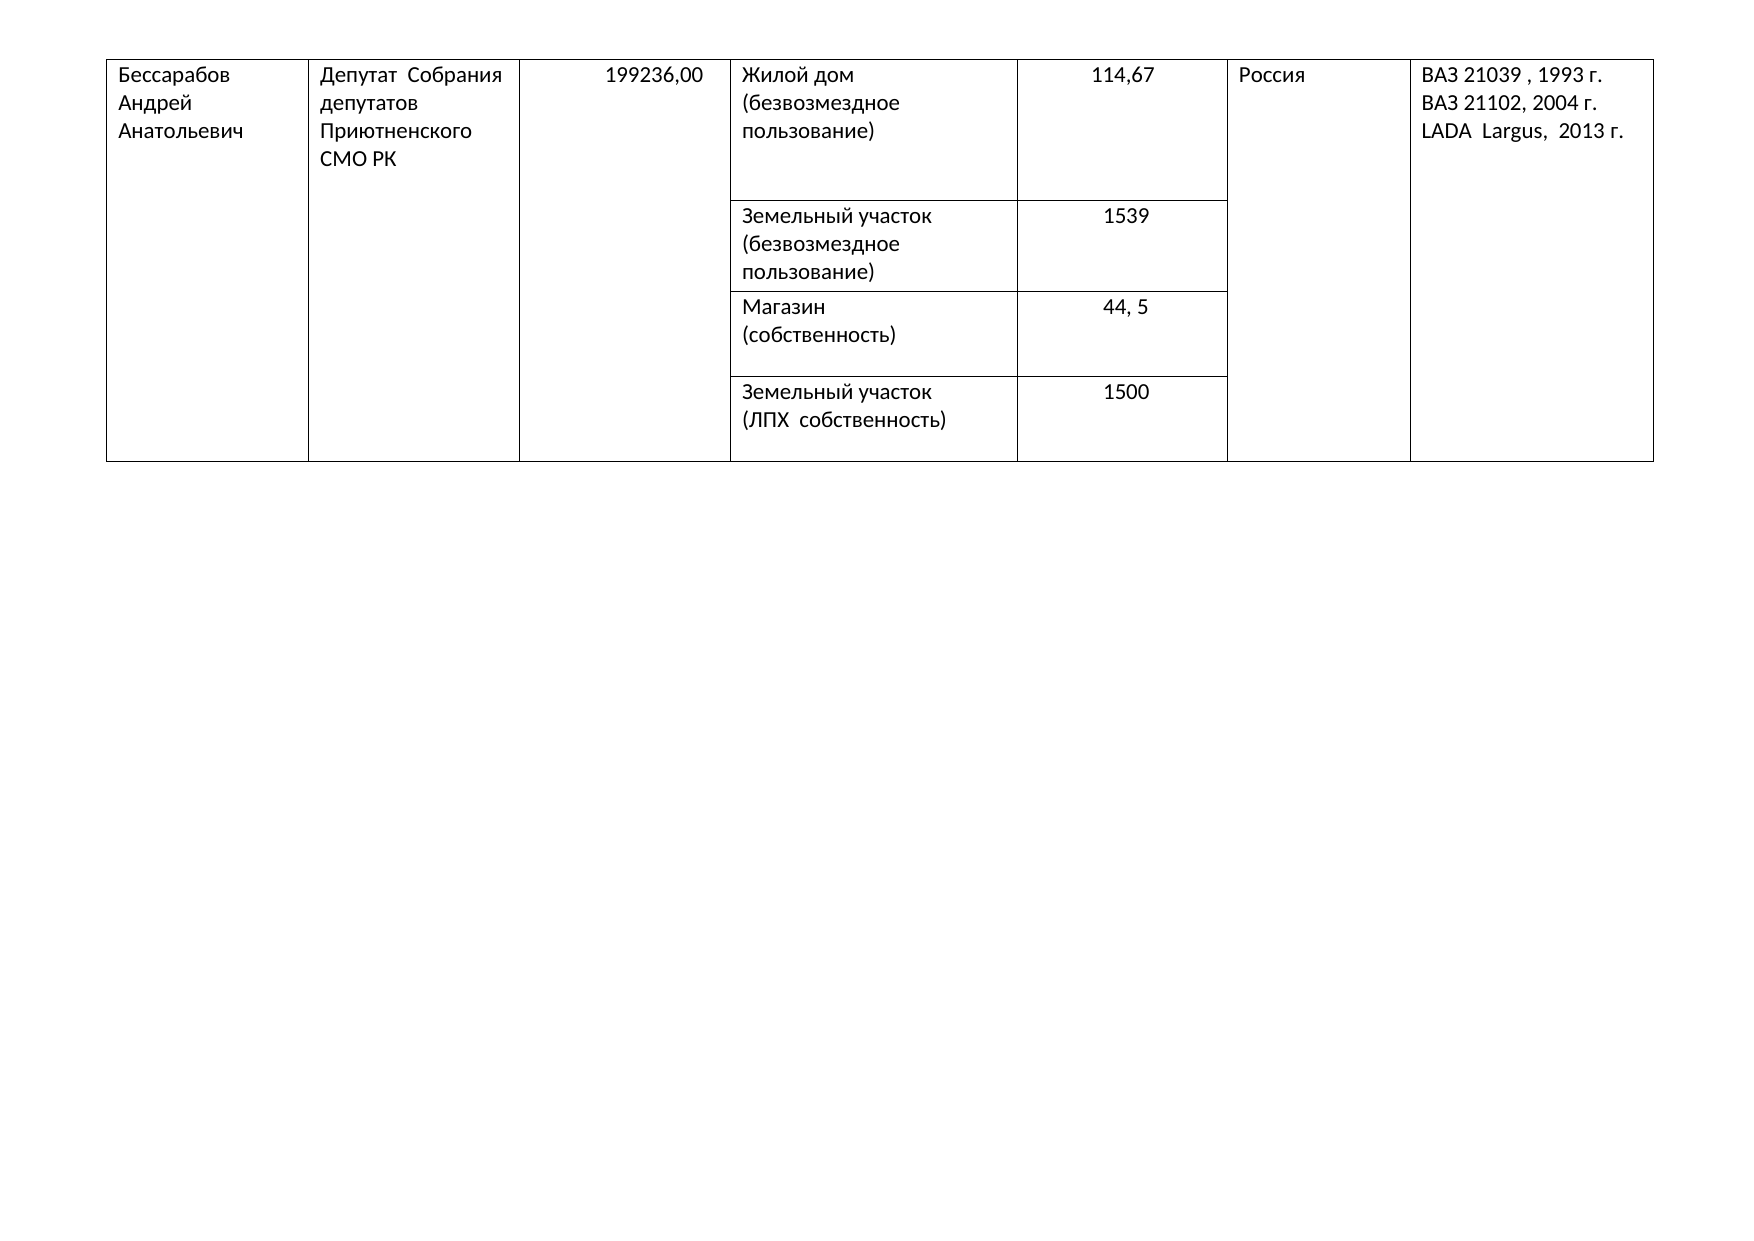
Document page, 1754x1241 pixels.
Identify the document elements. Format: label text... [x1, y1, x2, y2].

table_cell ВАЗ 21039 , 1993 г. ВАЗ 21102, 2004 г. LADA Largus, 2013 г. [1411, 60, 1653, 461]
table_cell Жилой дом (безвозмездное пользование) [731, 60, 1017, 200]
table_cell 114,67 [1018, 60, 1227, 200]
table_cell Бессарабов Андрей Анатольевич [107, 60, 308, 461]
table_cell 199236,00 [520, 60, 730, 461]
table_cell Россия [1228, 60, 1410, 461]
table_cell Земельный участок (безвозмездное пользование) [731, 201, 1017, 291]
table_cell Земельный участок (ЛПХ собственность) [731, 377, 1017, 461]
table_cell 1500 [1018, 377, 1227, 461]
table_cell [309, 60, 519, 461]
table_cell 44, 5 [1018, 292, 1227, 376]
table_cell 1539 [1018, 201, 1227, 291]
table_cell Магазин (собственность) [731, 292, 1017, 376]
